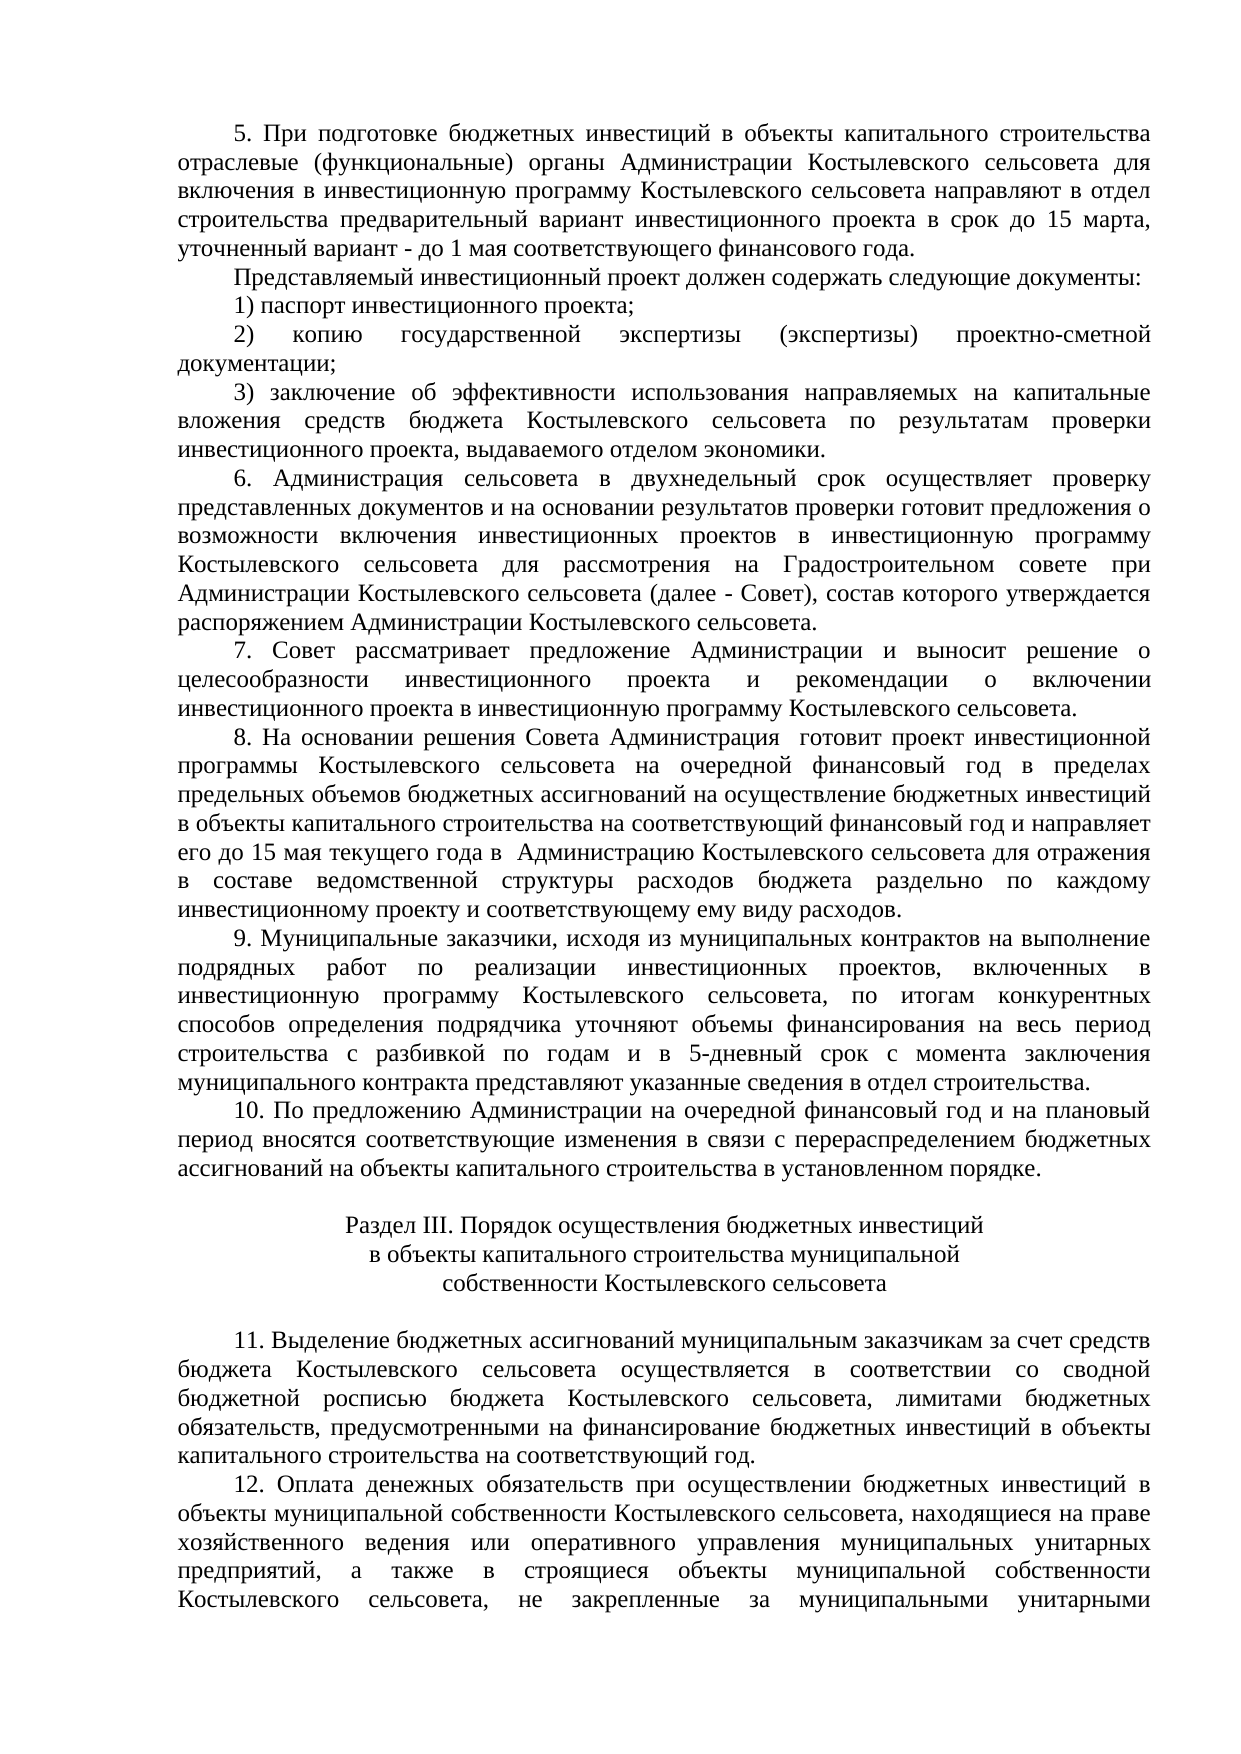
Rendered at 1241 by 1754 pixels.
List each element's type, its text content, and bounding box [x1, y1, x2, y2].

text Представляемый инвестиционный проект должен содержать следующие документы: [177, 262, 1152, 291]
text 11. Выделение бюджетных ассигнований муниципальным заказчикам за счет средств бюджета Костылевского сельсовета осуществляется в соответствии со сводной бюджетной росписью бюджета Костылевского сельсовета, лимитами бюджетных обязательств, предусмотренными на финансирование бюджетных инвестиций в объекты капитального строительства на соответствующий год. [177, 1326, 1152, 1469]
text собственности Костылевского сельсовета [177, 1268, 1152, 1297]
text в объекты капитального строительства муниципальной [177, 1239, 1152, 1268]
text Раздел III. Порядок осуществления бюджетных инвестиций [177, 1211, 1152, 1239]
text 8. На основании решения Совета Администрация готовит проект инвестиционной программы Костылевского сельсовета на очередной финансовый год в пределах предельных объемов бюджетных ассигнований на осуществление бюджетных инвестиций в объекты капитального строительства на соответствующий финансовый год и направляет его до 15 мая текущего года в Администрацию Костылевского сельсовета для отражения в составе ведомственной структуры расходов бюджета раздельно по каждому инвестиционному проекту и соответствующему ему виду расходов. [177, 722, 1152, 923]
text 2) копию государственной экспертизы (экспертизы) проектно-сметной документации; [177, 319, 1152, 377]
text 10. По предложению Администрации на очередной финансовый год и на плановый период вносятся соответствующие изменения в связи с перераспределением бюджетных ассигнований на объекты капитального строительства в установленном порядке. [177, 1096, 1152, 1182]
text 1) паспорт инвестиционного проекта; [177, 291, 1152, 319]
text 6. Администрация сельсовета в двухнедельный срок осуществляет проверку представленных документов и на основании результатов проверки готовит предложения о возможности включения инвестиционных проектов в инвестиционную программу Костылевского сельсовета для рассмотрения на Градостроительном совете при Администрации Костылевского сельсовета (далее - Совет), состав которого утверждается распоряжением Администрации Костылевского сельсовета. [177, 463, 1152, 636]
text 9. Муниципальные заказчики, исходя из муниципальных контрактов на выполнение подрядных работ по реализации инвестиционных проектов, включенных в инвестиционную программу Костылевского сельсовета, по итогам конкурентных способов определения подрядчика уточняют объемы финансирования на весь период строительства с разбивкой по годам и в 5-дневный срок с момента заключения муниципального контракта представляют указанные сведения в отдел строительства. [177, 923, 1152, 1096]
text 3) заключение об эффективности использования направляемых на капитальные вложения средств бюджета Костылевского сельсовета по результатам проверки инвестиционного проекта, выдаваемого отделом экономики. [177, 377, 1152, 463]
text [177, 1469, 1152, 1613]
text 5. При подготовке бюджетных инвестиций в объекты капитального строительства отраслевые (функциональные) органы Администрации Костылевского сельсовета для включения в инвестиционную программу Костылевского сельсовета направляют в отдел строительства предварительный вариант инвестиционного проекта в срок до 15 марта, уточненный вариант - до 1 мая соответствующего финансового года. [177, 118, 1152, 262]
text 7. Совет рассматривает предложение Администрации и выносит решение о целесообразности инвестиционного проекта и рекомендации о включении инвестиционного проекта в инвестиционную программу Костылевского сельсовета. [177, 636, 1152, 722]
